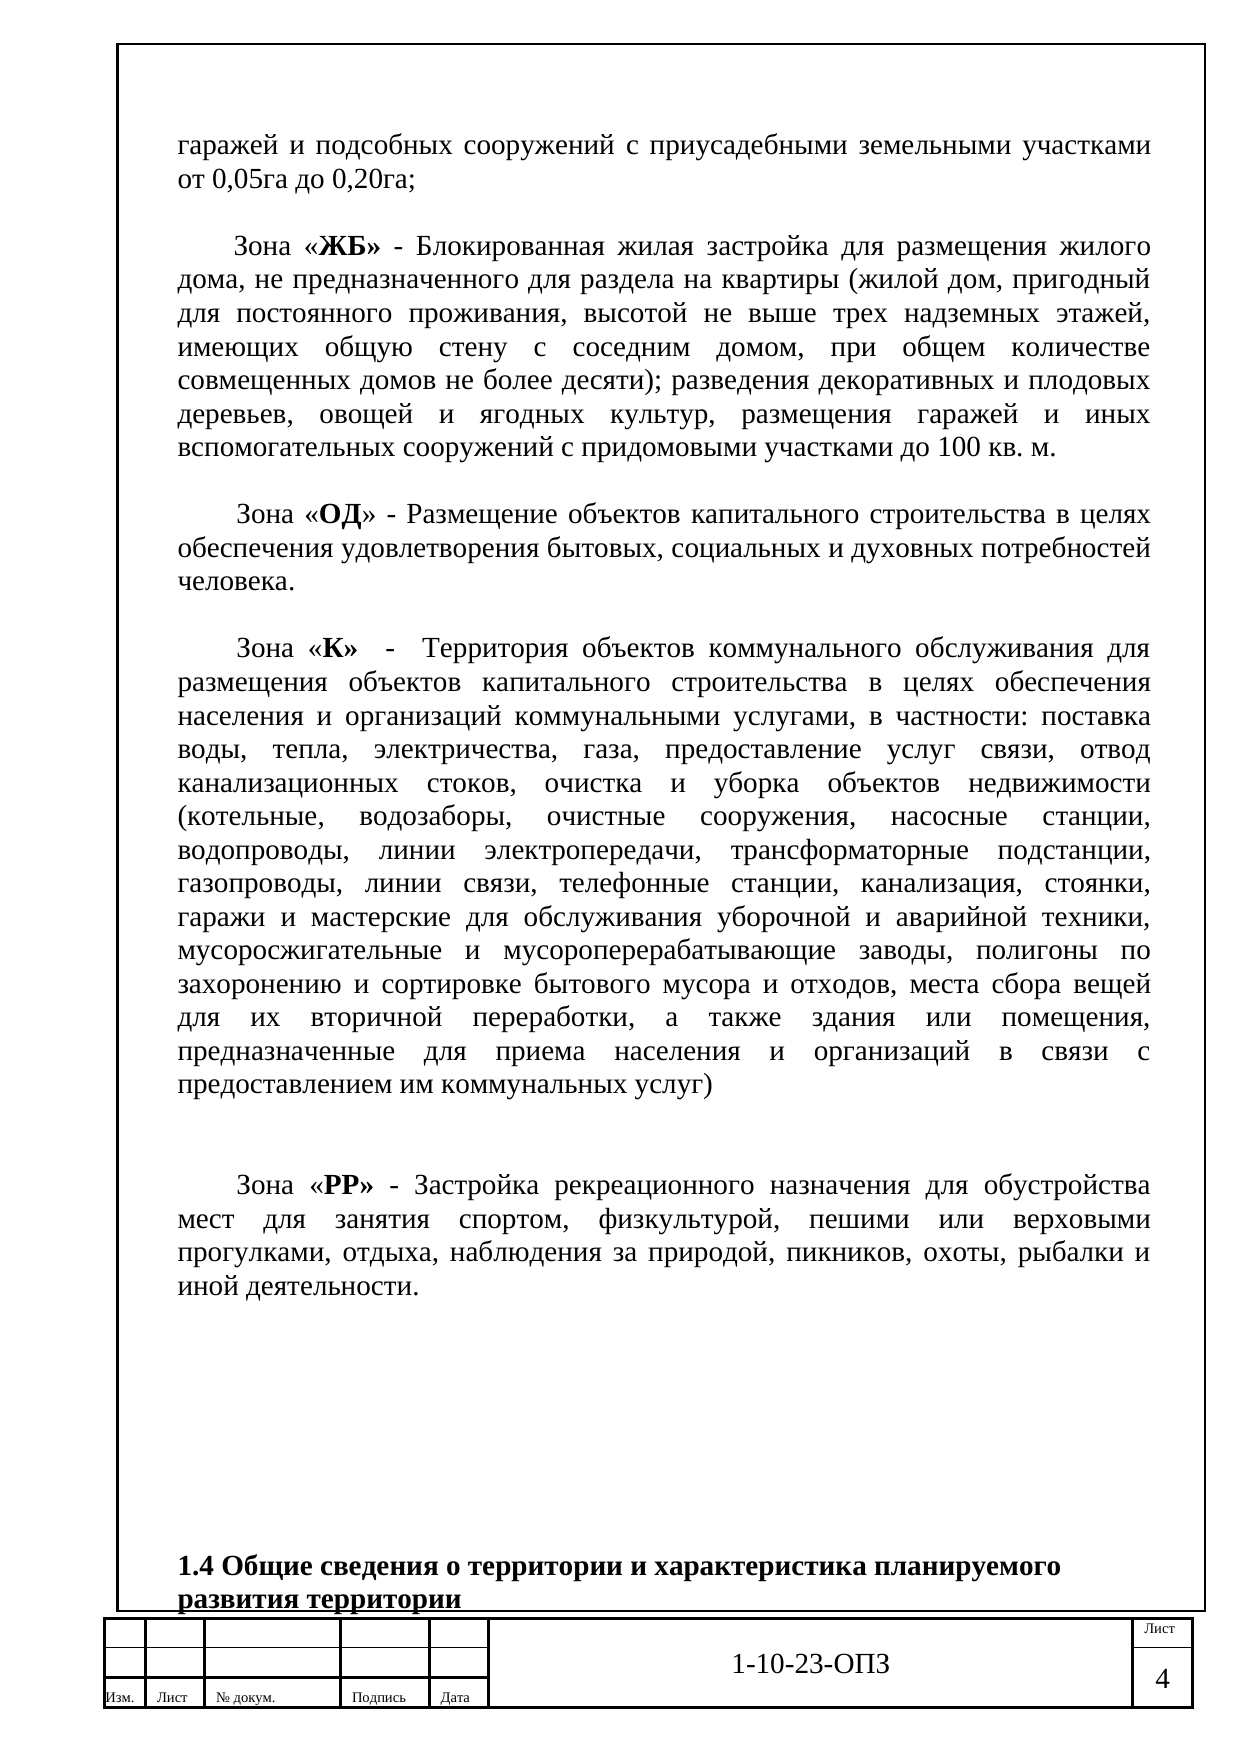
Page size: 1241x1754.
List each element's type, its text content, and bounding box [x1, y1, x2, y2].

text Зона «ЖБ» - Блокированная жилая застройка для размещения жилого дома, не предназначенного для раздела на квартиры (жилой дом, пригодный для постоянного проживания, высотой не выше трех надземных этажей, имеющих общую стену с соседним домом, при общем количестве совмещенных домов не более десяти); разведения декоративных и плодовых деревьев, овощей и ягодных культур, размещения гаражей и иных вспомогательных сооружений с придомовыми участками до 100 кв. м. [177, 228, 1152, 463]
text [177, 127, 1152, 194]
text Зона «ОД» - Размещение объектов капитального строительства в целях обеспечения удовлетворения бытовых, социальных и духовных потребностей человека. [177, 496, 1152, 597]
text Зона «К» - Территория объектов коммунального обслуживания для размещения объектов капитального строительства в целях обеспечения населения и организаций коммунальными услугами, в частности: поставка воды, тепла, электричества, газа, предоставление услуг связи, отвод канализационных стоков, очистка и уборка объектов недвижимости (котельные, водозаборы, очистные сооружения, насосные станции, водопроводы, линии электропередачи, трансформаторные подстанции, газопроводы, линии связи, телефонные станции, канализация, стоянки, гаражи и мастерские для обслуживания уборочной и аварийной техники, мусоросжигательные и мусороперерабатывающие заводы, полигоны по захоронению и сортировке бытового мусора и отходов, места сбора вещей для их вторичной переработки, а также здания или помещения, предназначенные для приема населения и организаций в связи с предоставлением им коммунальных услуг) [177, 631, 1152, 1100]
text Зона «РР» - Застройка рекреационного назначения для обустройства мест для занятия спортом, физкультурой, пешими или верховыми прогулками, отдыха, наблюдения за природой, пикников, охоты, рыбалки и иной деятельности. [177, 1167, 1152, 1301]
text 1.4 Общие сведения о территории и характеристика планируемого развития территории [177, 1548, 1152, 1615]
